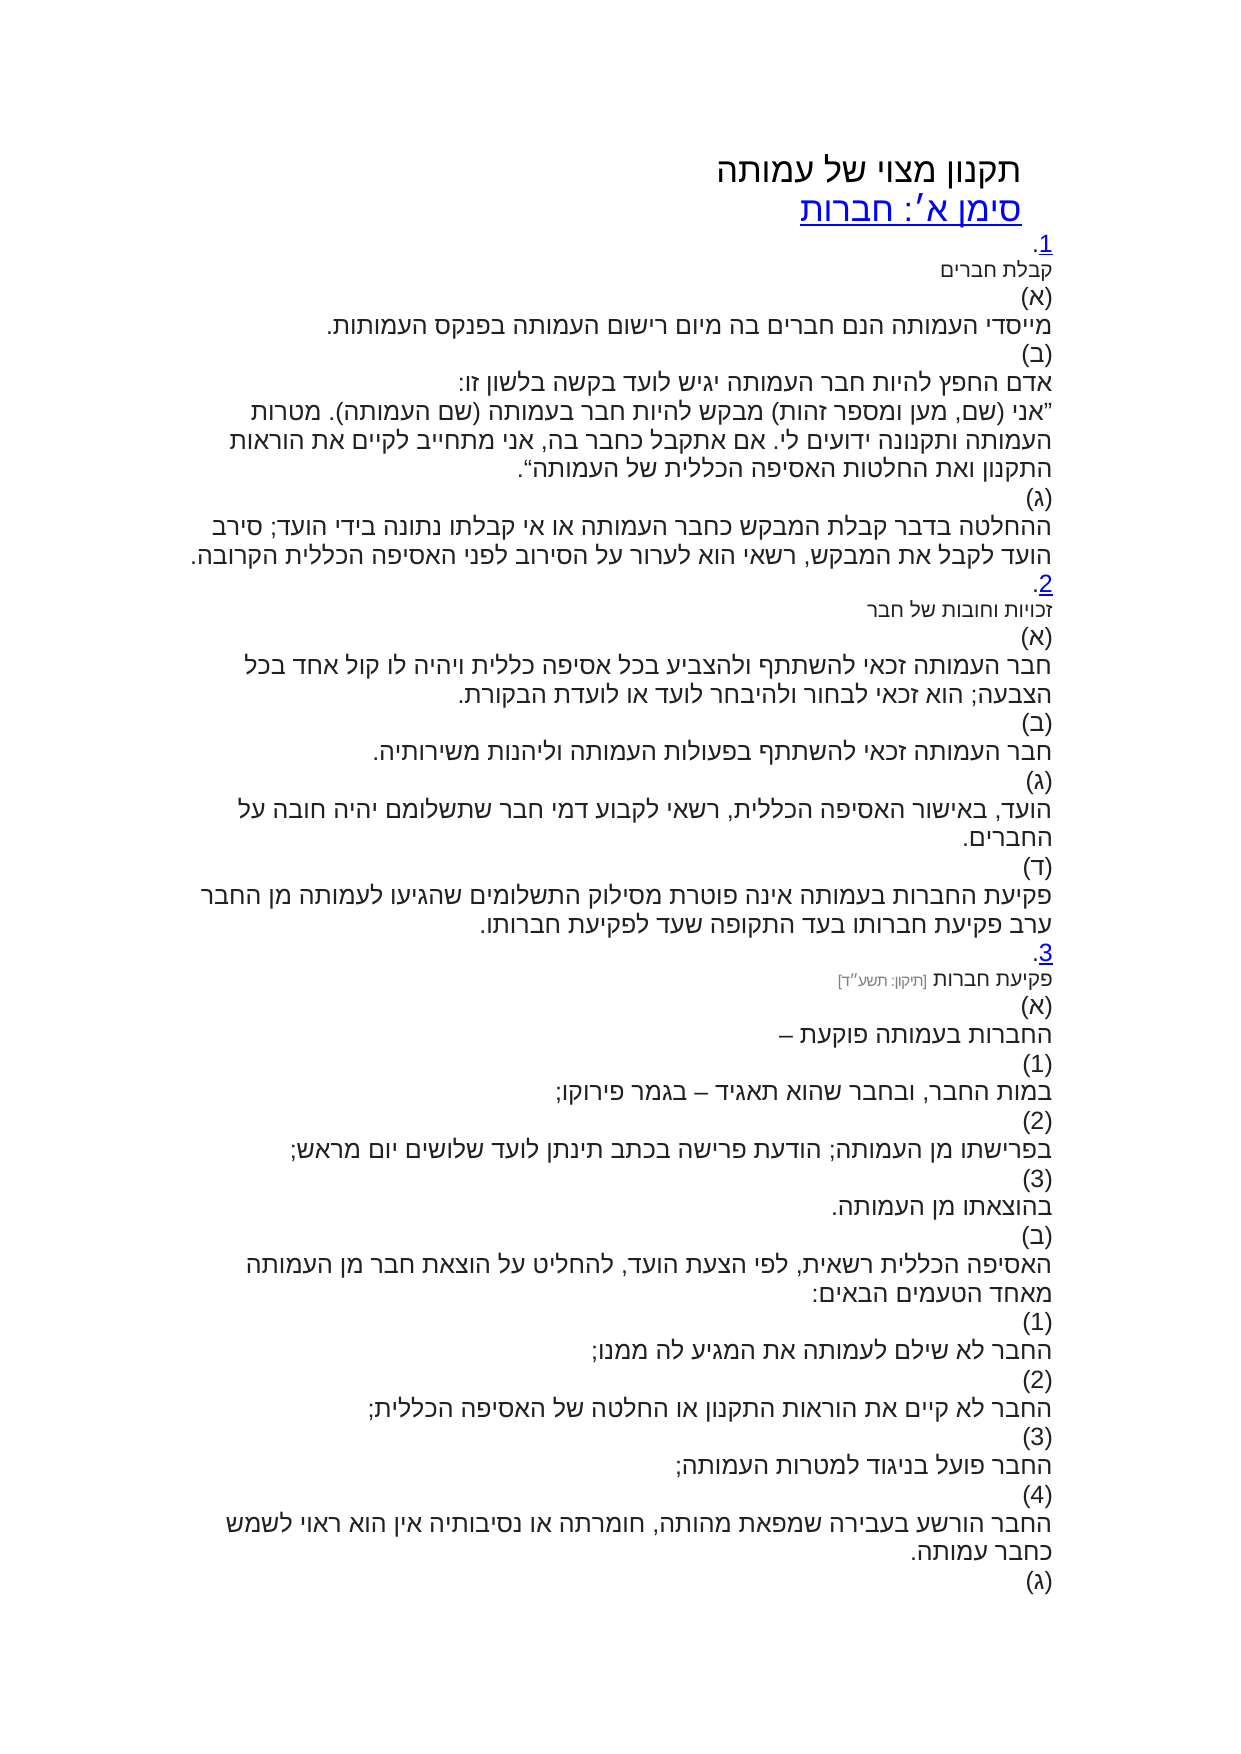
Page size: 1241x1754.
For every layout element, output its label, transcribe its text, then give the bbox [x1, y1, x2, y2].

text החברות בעמותה פוקעת – [187, 1020, 1053, 1048]
text 2. [187, 569, 1053, 598]
text בפרישתו מן העמותה; הודעת פרישה בכתב תינתן לועד שלושים יום מראש; [187, 1135, 1053, 1163]
text (ג) [187, 766, 1053, 794]
text החבר הורשע בעבירה שמפאת מהותה, חומרתה או נסיבותיה אין הוא ראוי לשמש כחבר עמותה. [187, 1508, 1053, 1566]
text סימן א׳: חברות [219, 189, 1021, 229]
text (א) [187, 282, 1053, 311]
text החבר פועל בניגוד למטרות העמותה; [187, 1451, 1053, 1480]
text במות החבר, ובחבר שהוא תאגיד – בגמר פירוקו; [187, 1077, 1053, 1106]
text זכויות וחובות של חבר [187, 598, 1053, 622]
text אדם החפץ להיות חבר העמותה יגיש לועד בקשה בלשון זו: [187, 368, 1053, 397]
text (2) [187, 1365, 1053, 1393]
text ההחלטה בדבר קבלת המבקש כחבר העמותה או אי קבלתו נתונה בידי הועד; סירב הועד לקבל את המבקש, רשאי הוא לערור על הסירוב לפני האסיפה הכללית הקרובה. [187, 512, 1053, 569]
text 1. [187, 229, 1053, 258]
text בהוצאתו מן העמותה. [187, 1192, 1053, 1221]
text חבר העמותה זכאי להשתתף ולהצביע בכל אסיפה כללית ויהיה לו קול אחד בכל הצבעה; הוא זכאי לבחור ולהיבחר לועד או לועדת הבקורת. [187, 651, 1053, 708]
text (4) [187, 1480, 1053, 1508]
text ”אני (שם, מען ומספר זהות) מבקש להיות חבר בעמותה (שם העמותה). מטרות העמותה ותקנונה ידועים לי. אם אתקבל כחבר בה, אני מתחייב לקיים את הוראות התקנון ואת החלטות האסיפה הכללית של העמותה“. [187, 397, 1053, 483]
text (1) [187, 1048, 1053, 1077]
text האסיפה הכללית רשאית, לפי הצעת הועד, להחליט על הוצאת חבר מן העמותה מאחד הטעמים הבאים: [187, 1250, 1053, 1307]
text קבלת חברים [187, 258, 1053, 282]
text (ב) [187, 708, 1053, 737]
text (ב) [187, 1221, 1053, 1250]
text פקיעת חברות [תיקון: תשע״ד] [187, 967, 1053, 991]
text (ד) [187, 852, 1053, 881]
text (2) [187, 1106, 1053, 1135]
text הועד, באישור האסיפה הכללית, רשאי לקבוע דמי חבר שתשלומם יהיה חובה על החברים. [187, 794, 1053, 852]
text החבר לא שילם לעמותה את המגיע לה ממנו; [187, 1336, 1053, 1365]
text 3. [187, 938, 1053, 967]
text (א) [187, 622, 1053, 651]
text חבר העמותה זכאי להשתתף בפעולות העמותה וליהנות משירותיה. [187, 737, 1053, 766]
text (ג) [187, 1566, 1053, 1595]
text פקיעת החברות בעמותה אינה פוטרת מסילוק התשלומים שהגיעו לעמותה מן החבר ערב פקיעת חברותו בעד התקופה שעד לפקיעת חברותו. [187, 881, 1053, 938]
text החבר לא קיים את הוראות התקנון או החלטה של האסיפה הכללית; [187, 1393, 1053, 1422]
text תקנון מצוי של עמותה [219, 150, 1021, 189]
text (3) [187, 1422, 1053, 1451]
text מייסדי העמותה הנם חברים בה מיום רישום העמותה בפנקס העמותות. [187, 311, 1053, 339]
text (1) [187, 1307, 1053, 1336]
text (ג) [187, 483, 1053, 512]
text (ב) [187, 339, 1053, 368]
text (א) [187, 991, 1053, 1020]
text (3) [187, 1163, 1053, 1192]
